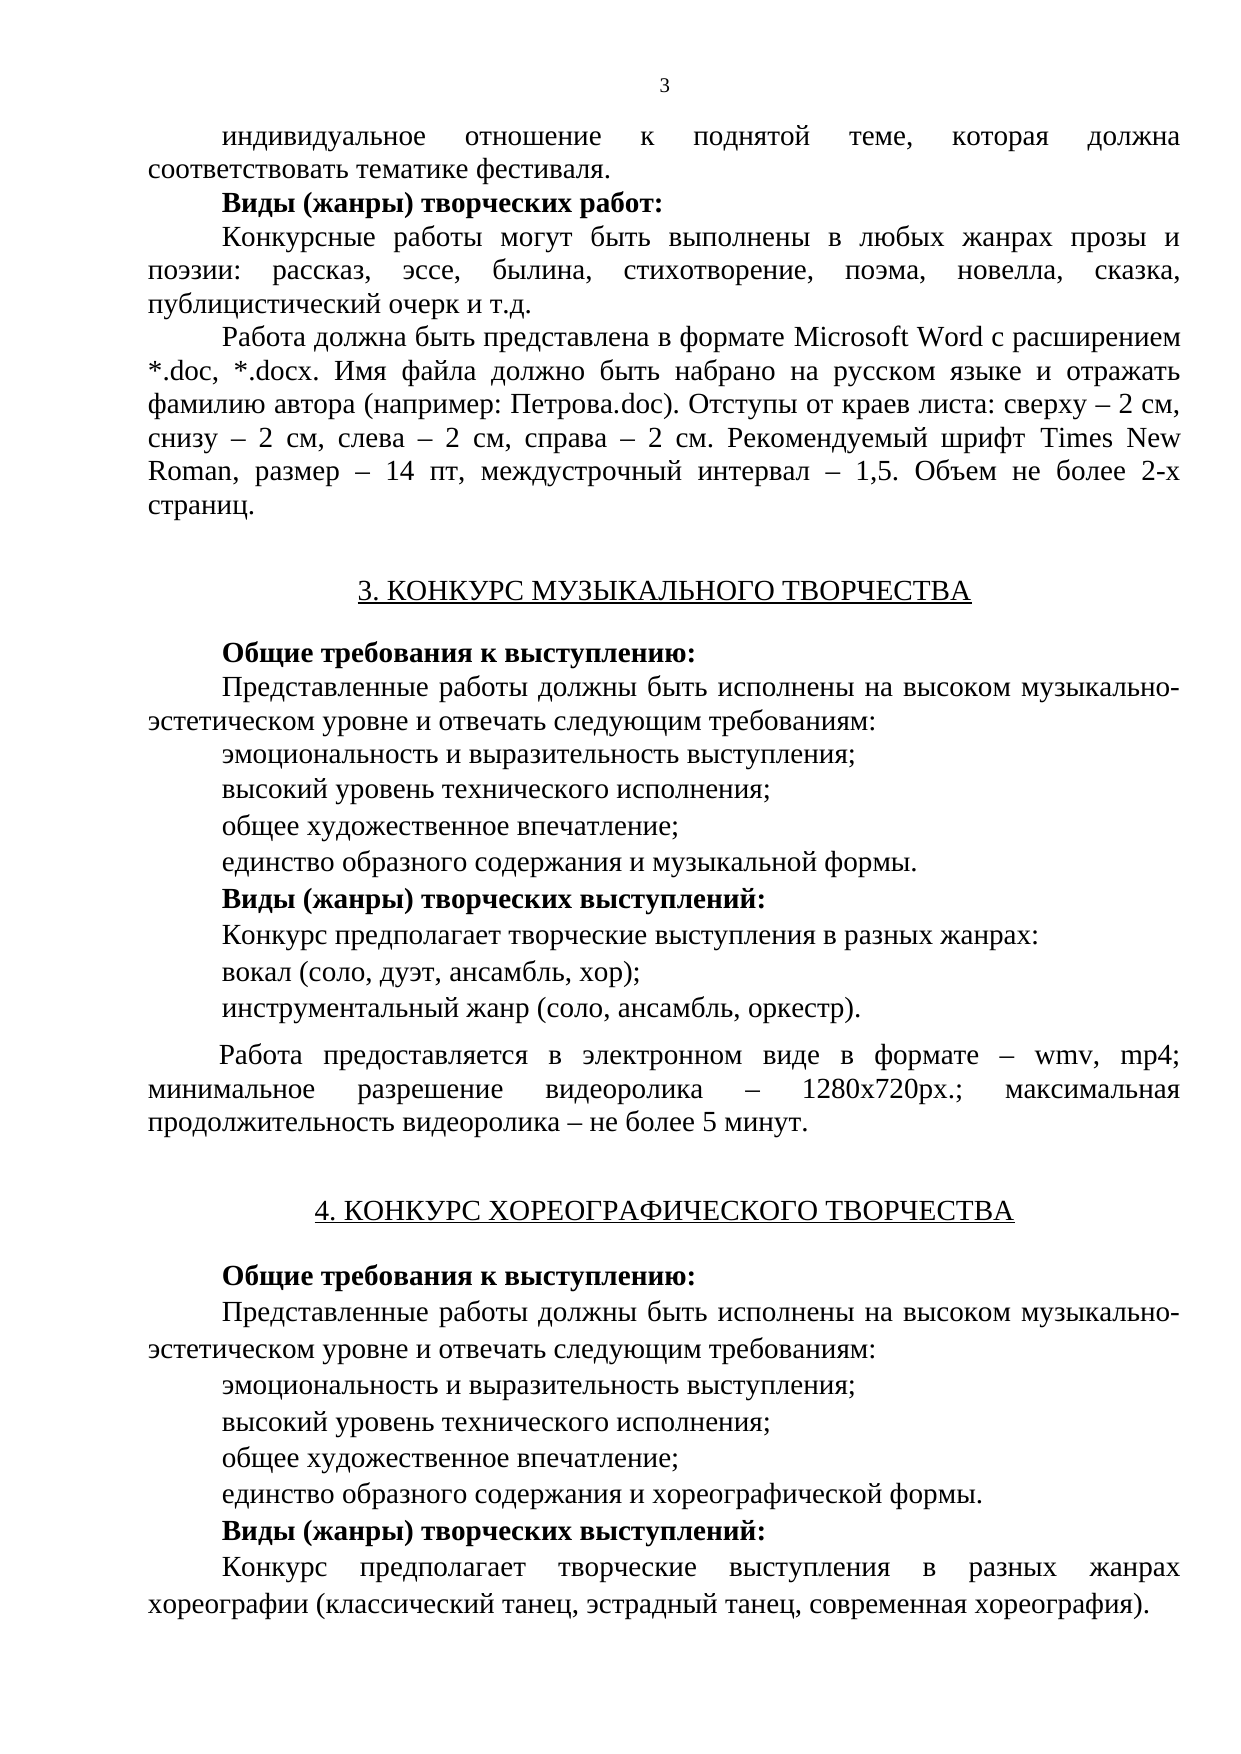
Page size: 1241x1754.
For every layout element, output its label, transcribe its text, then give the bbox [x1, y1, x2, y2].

text Общие требования к выступлению: [148, 636, 1181, 669]
text общее художественное впечатление; [148, 1438, 1181, 1475]
text высокий уровень технического исполнения; [148, 770, 1181, 806]
text Виды (жанры) творческих выступлений: [148, 879, 1181, 916]
text Работа предоставляется в электронном виде в формате – wmv, mp4; минимальное разрешение видеоролика – 1280х720px.; максимальная продолжительность видеоролика – не более 5 минут. [148, 1037, 1181, 1138]
text 4. КОНКУРС ХОРЕОГРАФИЧЕСКОГО ТВОРЧЕСТВА [148, 1191, 1181, 1227]
text вокал (соло, дуэт, ансамбль, хор); [148, 952, 1181, 988]
text Представленные работы должны быть исполнены на высоком музыкально-эстетическом уровне и отвечать следующим требованиям: [148, 1292, 1181, 1365]
text Виды (жанры) творческих работ: [148, 185, 1181, 219]
text высокий уровень технического исполнения; [148, 1402, 1181, 1438]
text Конкурсные работы могут быть выполнены в любых жанрах прозы и поэзии: рассказ, эссе, былина, стихотворение, поэма, новелла, сказка, публицистический очерк и т.д. [148, 219, 1181, 319]
text Конкурс предполагает творческие выступления в разных жанрах хореографии (классический танец, эстрадный танец, современная хореография). [148, 1548, 1181, 1621]
text Представленные работы должны быть исполнены на высоком музыкально-эстетическом уровне и отвечать следующим требованиям: [148, 669, 1181, 736]
text эмоциональность и выразительность выступления; [148, 1365, 1181, 1402]
text Виды (жанры) творческих выступлений: [148, 1511, 1181, 1548]
text общее художественное впечатление; [148, 806, 1181, 843]
text эмоциональность и выразительность выступления; [148, 736, 1181, 770]
text индивидуальное отношение к поднятой теме, которая должна соответствовать тематике фестиваля. [148, 118, 1181, 185]
text 3. КОНКУРС МУЗЫКАЛЬНОГО ТВОРЧЕСТВА [148, 573, 1181, 607]
text единство образного содержания и музыкальной формы. [148, 843, 1181, 879]
text Общие требования к выступлению: [148, 1256, 1181, 1292]
text единство образного содержания и хореографической формы. [148, 1475, 1181, 1511]
text Конкурс предполагает творческие выступления в разных жанрах: [148, 916, 1181, 952]
text Работа должна быть представлена в формате Microsoft Word с расширением *.doc, *.docx. Имя файла должно быть набрано на русском языке и отражать фамилию автора (например: Петрова.doc). Отступы от краев листа: сверху – 2 см, снизу – 2 см, слева – 2 см, справа – 2 см. Рекомендуемый шрифт Times New Roman, размер – 14 пт, междустрочный интервал – 1,5. Объем не более 2-х страниц. [148, 319, 1181, 521]
text инструментальный жанр (соло, ансамбль, оркестр). [148, 988, 1181, 1025]
